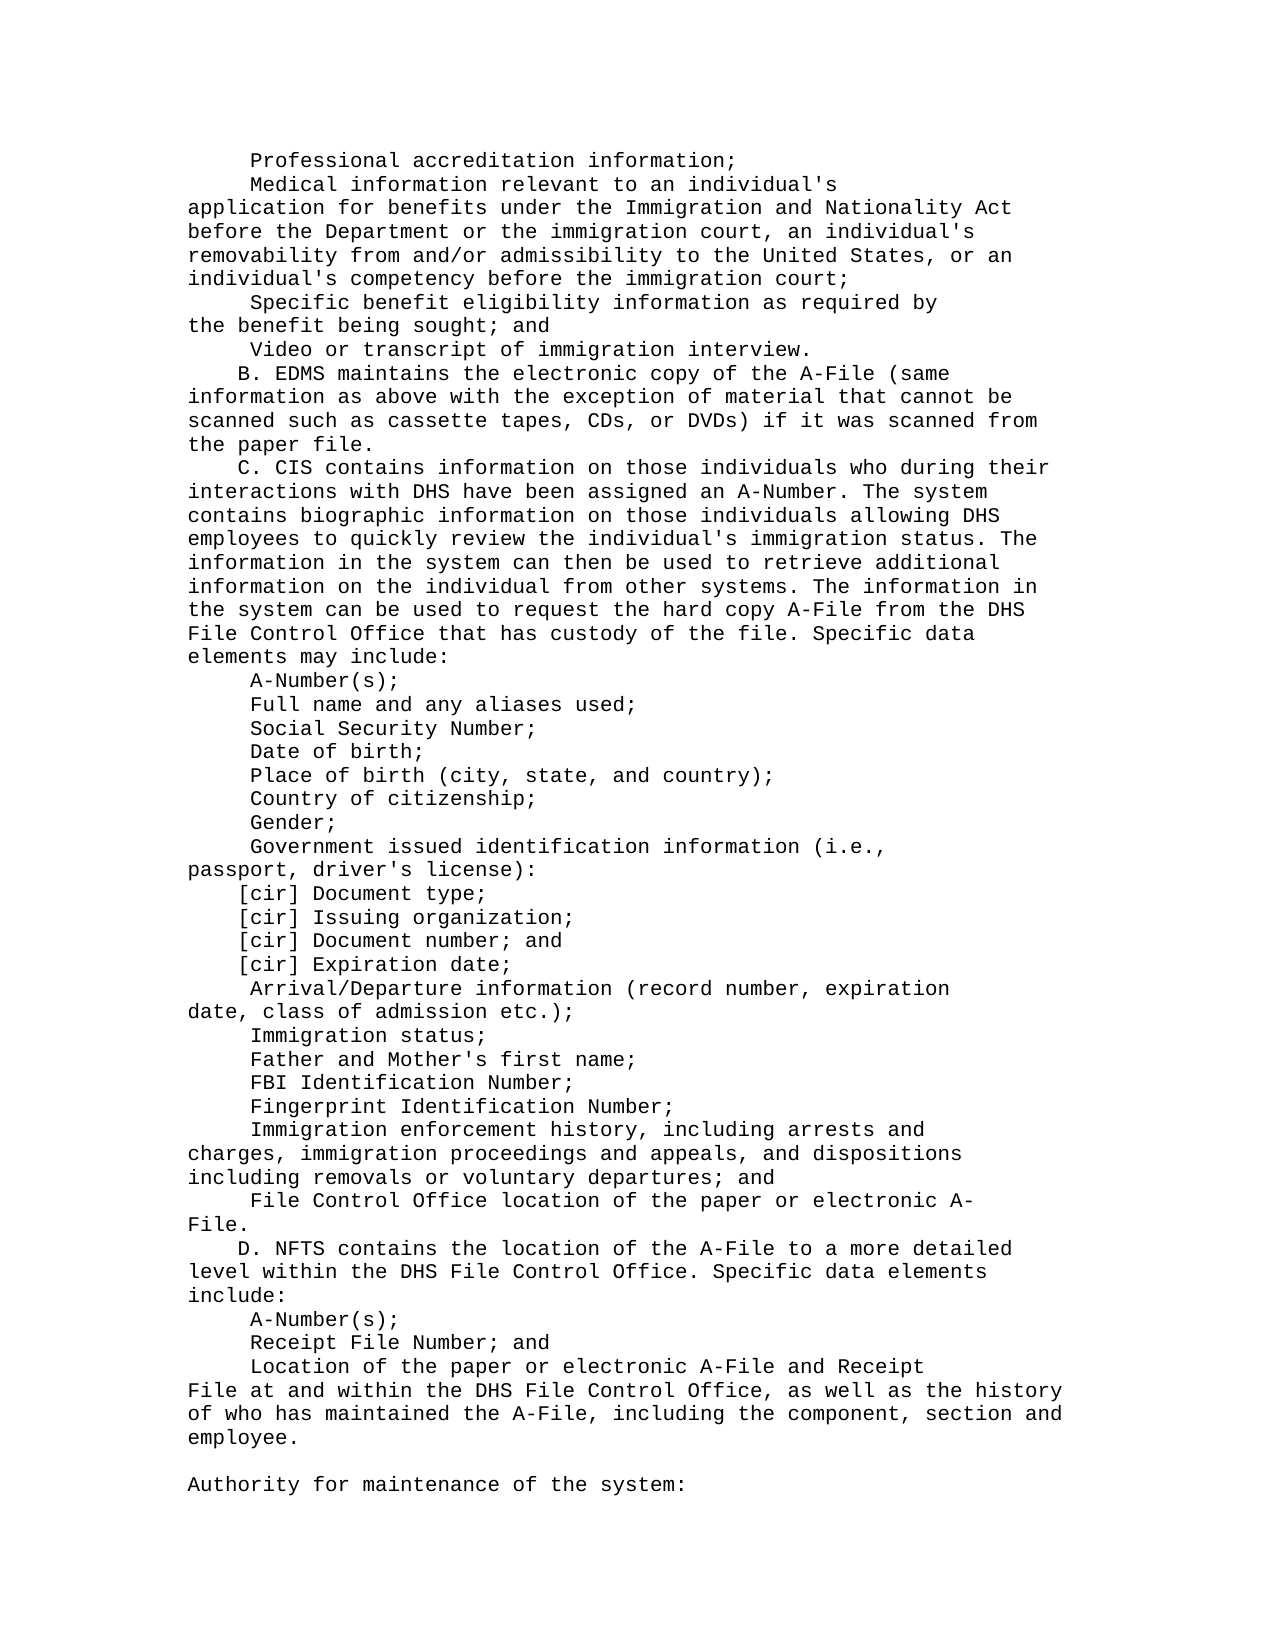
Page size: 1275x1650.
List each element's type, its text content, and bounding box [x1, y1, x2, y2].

text Date of birth; [187, 741, 1087, 765]
text of who has maintained the A-File, including the component, section and [187, 1403, 1087, 1427]
text File at and within the DHS File Control Office, as well as the history [187, 1379, 1087, 1403]
text information in the system can then be used to retrieve additional [187, 552, 1087, 576]
text Location of the paper or electronic A-File and Receipt [187, 1356, 1087, 1379]
text level within the DHS File Control Office. Specific data elements [187, 1261, 1087, 1285]
text Country of citizenship; [187, 788, 1087, 812]
text Father and Mother's first name; [187, 1048, 1087, 1072]
text Specific benefit eligibility information as required by [187, 292, 1087, 316]
text before the Department or the immigration court, an individual's [187, 221, 1087, 244]
text Gender; [187, 812, 1087, 836]
text Medical information relevant to an individual's [187, 174, 1087, 197]
text [cir] Expiration date; [187, 954, 1087, 978]
text C. CIS contains information on those individuals who during their [187, 457, 1087, 481]
text A-Number(s); [187, 670, 1087, 694]
text charges, immigration proceedings and appeals, and dispositions [187, 1143, 1087, 1167]
text B. EDMS maintains the electronic copy of the A-File (same [187, 363, 1087, 386]
text [cir] Document number; and [187, 930, 1087, 954]
text the paper file. [187, 434, 1087, 457]
text date, class of admission etc.); [187, 1001, 1087, 1025]
text contains biographic information on those individuals allowing DHS [187, 505, 1087, 528]
text information as above with the exception of material that cannot be [187, 386, 1087, 410]
text [cir] Issuing organization; [187, 907, 1087, 930]
text elements may include: [187, 647, 1087, 670]
text Immigration enforcement history, including arrests and [187, 1119, 1087, 1143]
text Full name and any aliases used; [187, 694, 1087, 717]
text Video or transcript of immigration interview. [187, 339, 1087, 363]
text employee. [187, 1427, 1087, 1451]
text File Control Office that has custody of the file. Specific data [187, 623, 1087, 647]
text scanned such as cassette tapes, CDs, or DVDs) if it was scanned from [187, 410, 1087, 434]
text employees to quickly review the individual's immigration status. The [187, 528, 1087, 552]
text Authority for maintenance of the system: [187, 1474, 1087, 1498]
text Social Security Number; [187, 717, 1087, 741]
text File Control Office location of the paper or electronic A- [187, 1190, 1087, 1214]
text FBI Identification Number; [187, 1072, 1087, 1096]
text include: [187, 1285, 1087, 1309]
text Government issued identification information (i.e., [187, 836, 1087, 859]
text Immigration status; [187, 1025, 1087, 1048]
text passport, driver's license): [187, 859, 1087, 883]
text information on the individual from other systems. The information in [187, 576, 1087, 599]
text File. [187, 1214, 1087, 1238]
text Fingerprint Identification Number; [187, 1096, 1087, 1119]
text D. NFTS contains the location of the A-File to a more detailed [187, 1238, 1087, 1261]
text Place of birth (city, state, and country); [187, 765, 1087, 788]
text Arrival/Departure information (record number, expiration [187, 978, 1087, 1001]
text A-Number(s); [187, 1309, 1087, 1332]
text the benefit being sought; and [187, 316, 1087, 339]
text the system can be used to request the hard copy A-File from the DHS [187, 599, 1087, 623]
text removability from and/or admissibility to the United States, or an [187, 244, 1087, 268]
text application for benefits under the Immigration and Nationality Act [187, 197, 1087, 221]
text individual's competency before the immigration court; [187, 268, 1087, 292]
text including removals or voluntary departures; and [187, 1167, 1087, 1190]
text Professional accreditation information; [187, 150, 1087, 174]
text Receipt File Number; and [187, 1332, 1087, 1356]
text [cir] Document type; [187, 883, 1087, 907]
text interactions with DHS have been assigned an A-Number. The system [187, 481, 1087, 505]
